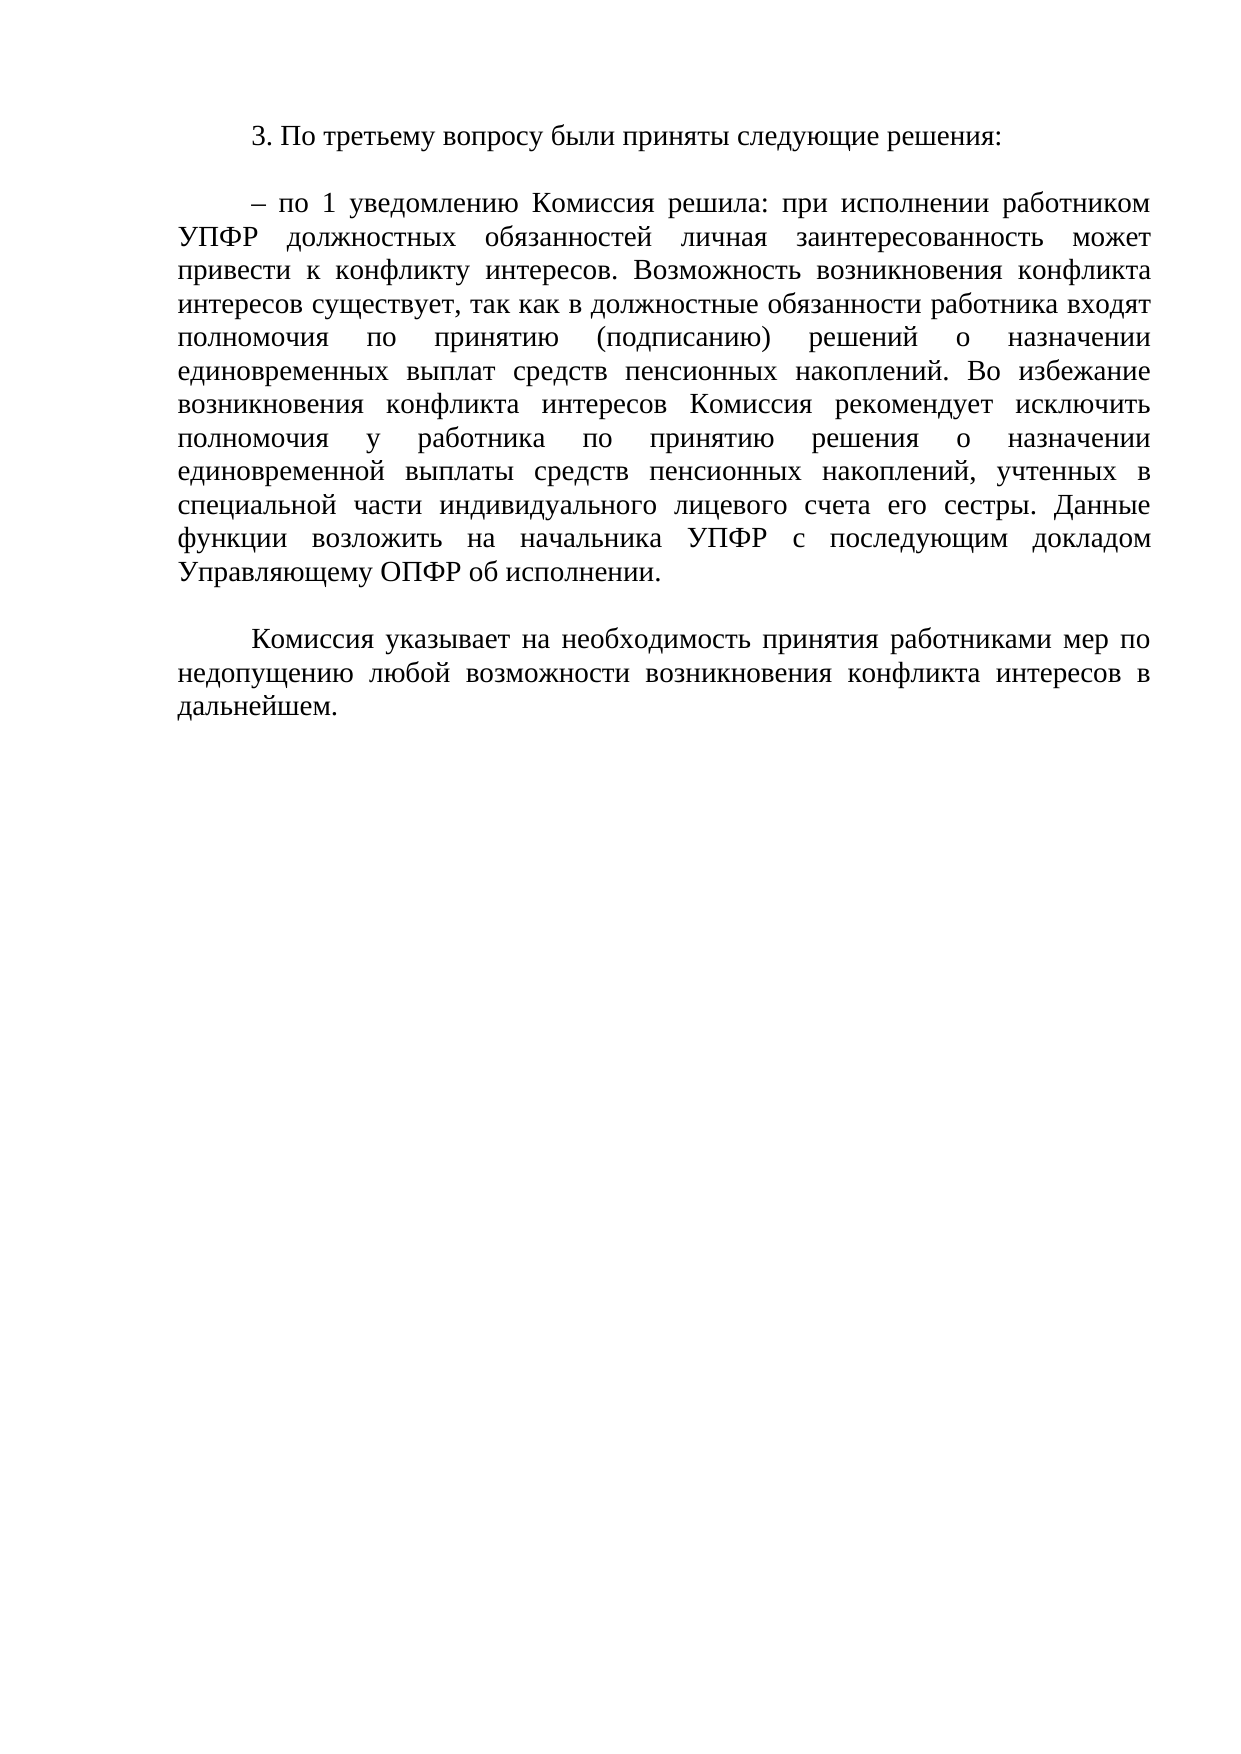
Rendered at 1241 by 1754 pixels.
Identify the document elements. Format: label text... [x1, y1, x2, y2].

text – по 1 уведомлению Комиссия решила: при исполнении работником УПФР должностных обязанностей личная заинтересованность может привести к конфликту интересов. Возможность возникновения конфликта интересов существует, так как в должностные обязанности работника входят полномочия по принятию (подписанию) решений о назначении единовременных выплат средств пенсионных накоплений. Во избежание возникновения конфликта интересов Комиссия рекомендует исключить полномочия у работника по принятию решения о назначении единовременной выплаты средств пенсионных накоплений, учтенных в специальной части индивидуального лицевого счета его сестры. Данные функции возложить на начальника УПФР с последующим докладом Управляющему ОПФР об исполнении. [177, 185, 1152, 588]
text Комиссия указывает на необходимость принятия работниками мер по недопущению любой возможности возникновения конфликта интересов в дальнейшем. [177, 621, 1152, 722]
text 3. По третьему вопросу были приняты следующие решения: [177, 118, 1152, 152]
